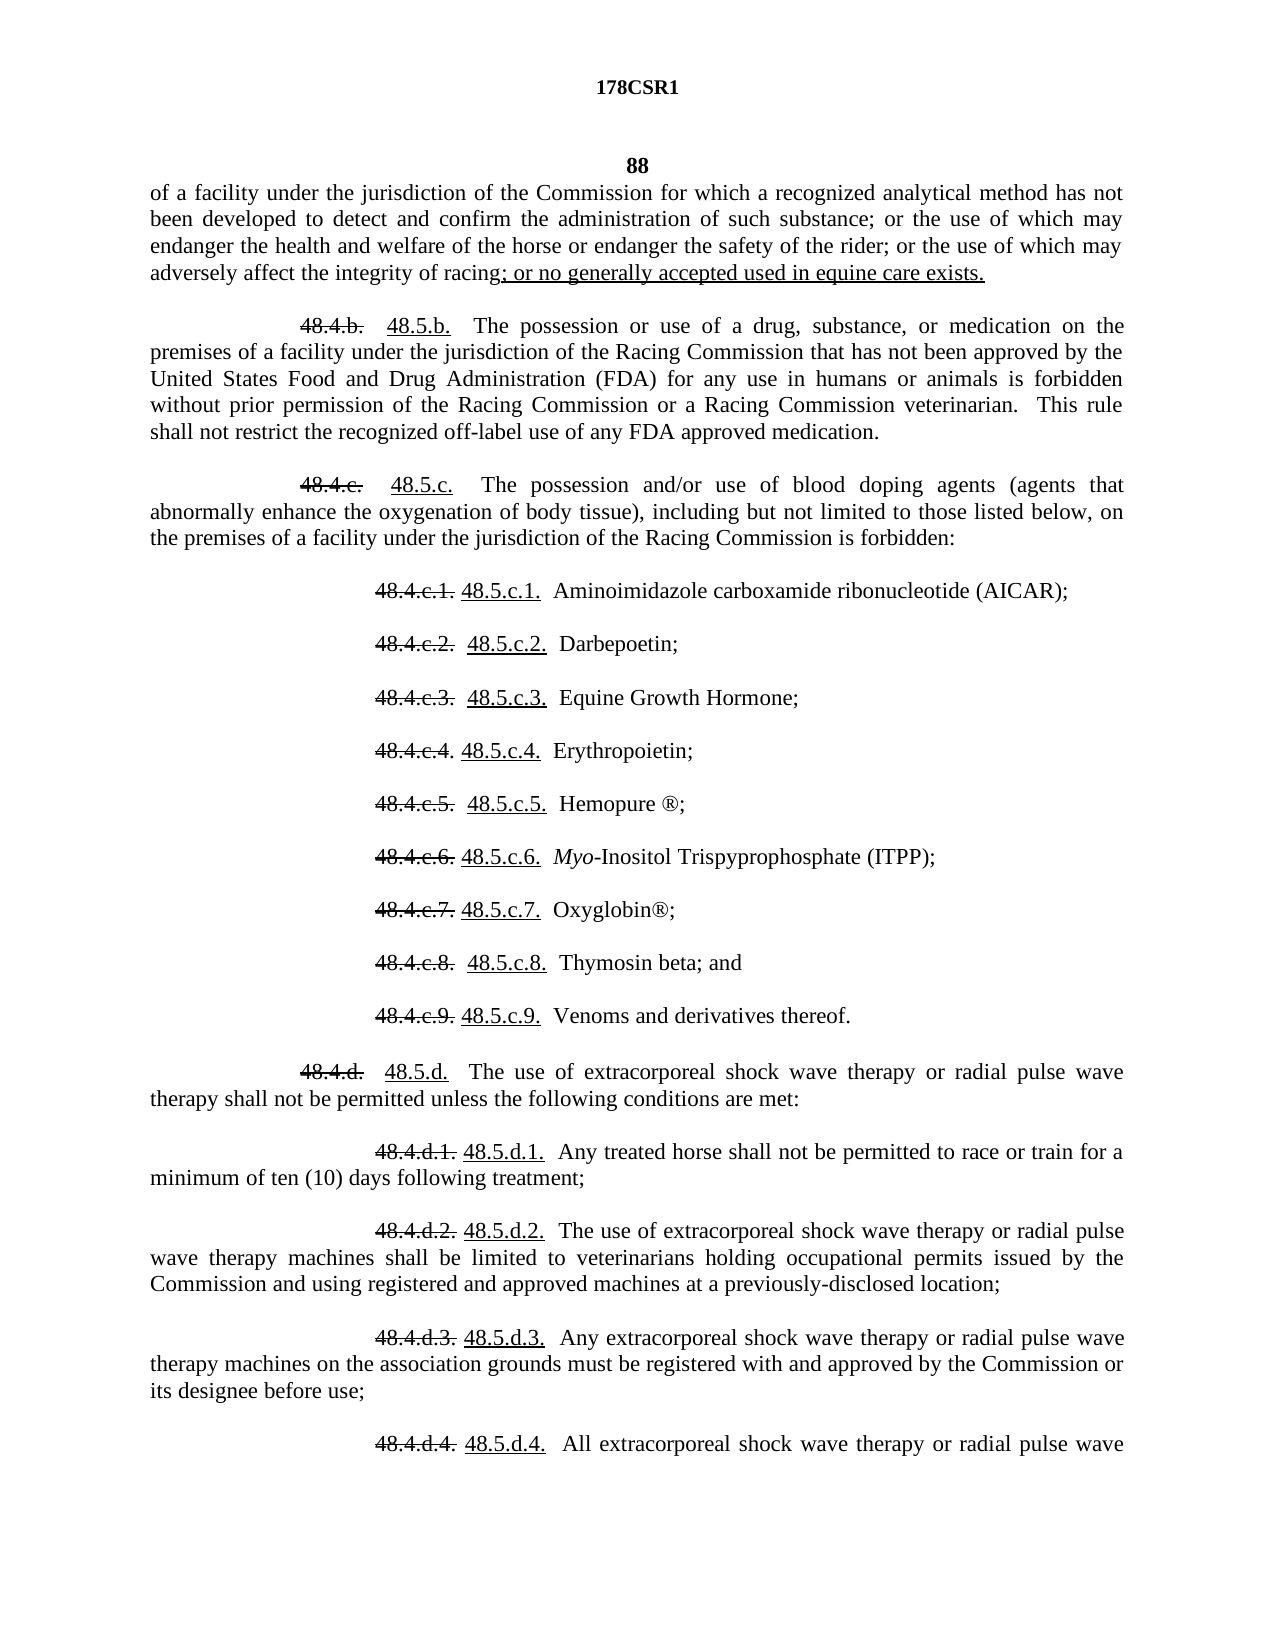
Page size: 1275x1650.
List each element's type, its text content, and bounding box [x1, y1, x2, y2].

text 48.4.c.9. 48.5.c.9. Venoms and derivatives thereof. [150, 1002, 1125, 1029]
text 48.4.d.3. 48.5.d.3. Any extracorporeal shock wave therapy or radial pulse wave therapy machines on the association grounds must be registered with and approved by the Commission or its designee before use; [150, 1323, 1125, 1403]
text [150, 1430, 1125, 1456]
text 48.4.c.5. 48.5.c.5. Hemopure ®; [150, 790, 1125, 816]
text 48.4.c. 48.5.c. The possession and/or use of blood doping agents (agents that abnormally enhance the oxygenation of body tissue), including but not limited to those listed below, on the premises of a facility under the jurisdiction of the Racing Commission is forbidden: [150, 471, 1125, 551]
text 48.4.b. 48.5.b. The possession or use of a drug, substance, or medication on the premises of a facility under the jurisdiction of the Racing Commission that has not been approved by the United States Food and Drug Administration (FDA) for any use in humans or animals is forbidden without prior permission of the Racing Commission or a Racing Commission veterinarian. This rule shall not restrict the recognized off-label use of any FDA approved medication. [150, 312, 1125, 444]
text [150, 152, 1125, 285]
text 48.4.c.8. 48.5.c.8. Thymosin beta; and [150, 949, 1125, 976]
text 48.4.c.7. 48.5.c.7. Oxyglobin®; [150, 896, 1125, 922]
text 48.4.c.2. 48.5.c.2. Darbepoetin; [150, 630, 1125, 657]
text 48.4.c.6. 48.5.c.6. Myo-Inositol Trispyprophosphate (ITPP); [150, 843, 1125, 869]
text 48.4.c.1. 48.5.c.1. Aminoimidazole carboxamide ribonucleotide (AICAR); [150, 577, 1125, 604]
text 48.4.c.3. 48.5.c.3. Equine Growth Hormone; [150, 683, 1125, 710]
text 48.4.c.4. 48.5.c.4. Erythropoietin; [150, 737, 1125, 763]
text 48.4.d.1. 48.5.d.1. Any treated horse shall not be permitted to race or train for a minimum of ten (10) days following treatment; [150, 1137, 1125, 1191]
text 48.4.d. 48.5.d. The use of extracorporeal shock wave therapy or radial pulse wave therapy shall not be permitted unless the following conditions are met: [150, 1058, 1125, 1111]
text 48.4.d.2. 48.5.d.2. The use of extracorporeal shock wave therapy or radial pulse wave therapy machines shall be limited to veterinarians holding occupational permits issued by the Commission and using registered and approved machines at a previously-disclosed location; [150, 1217, 1125, 1297]
